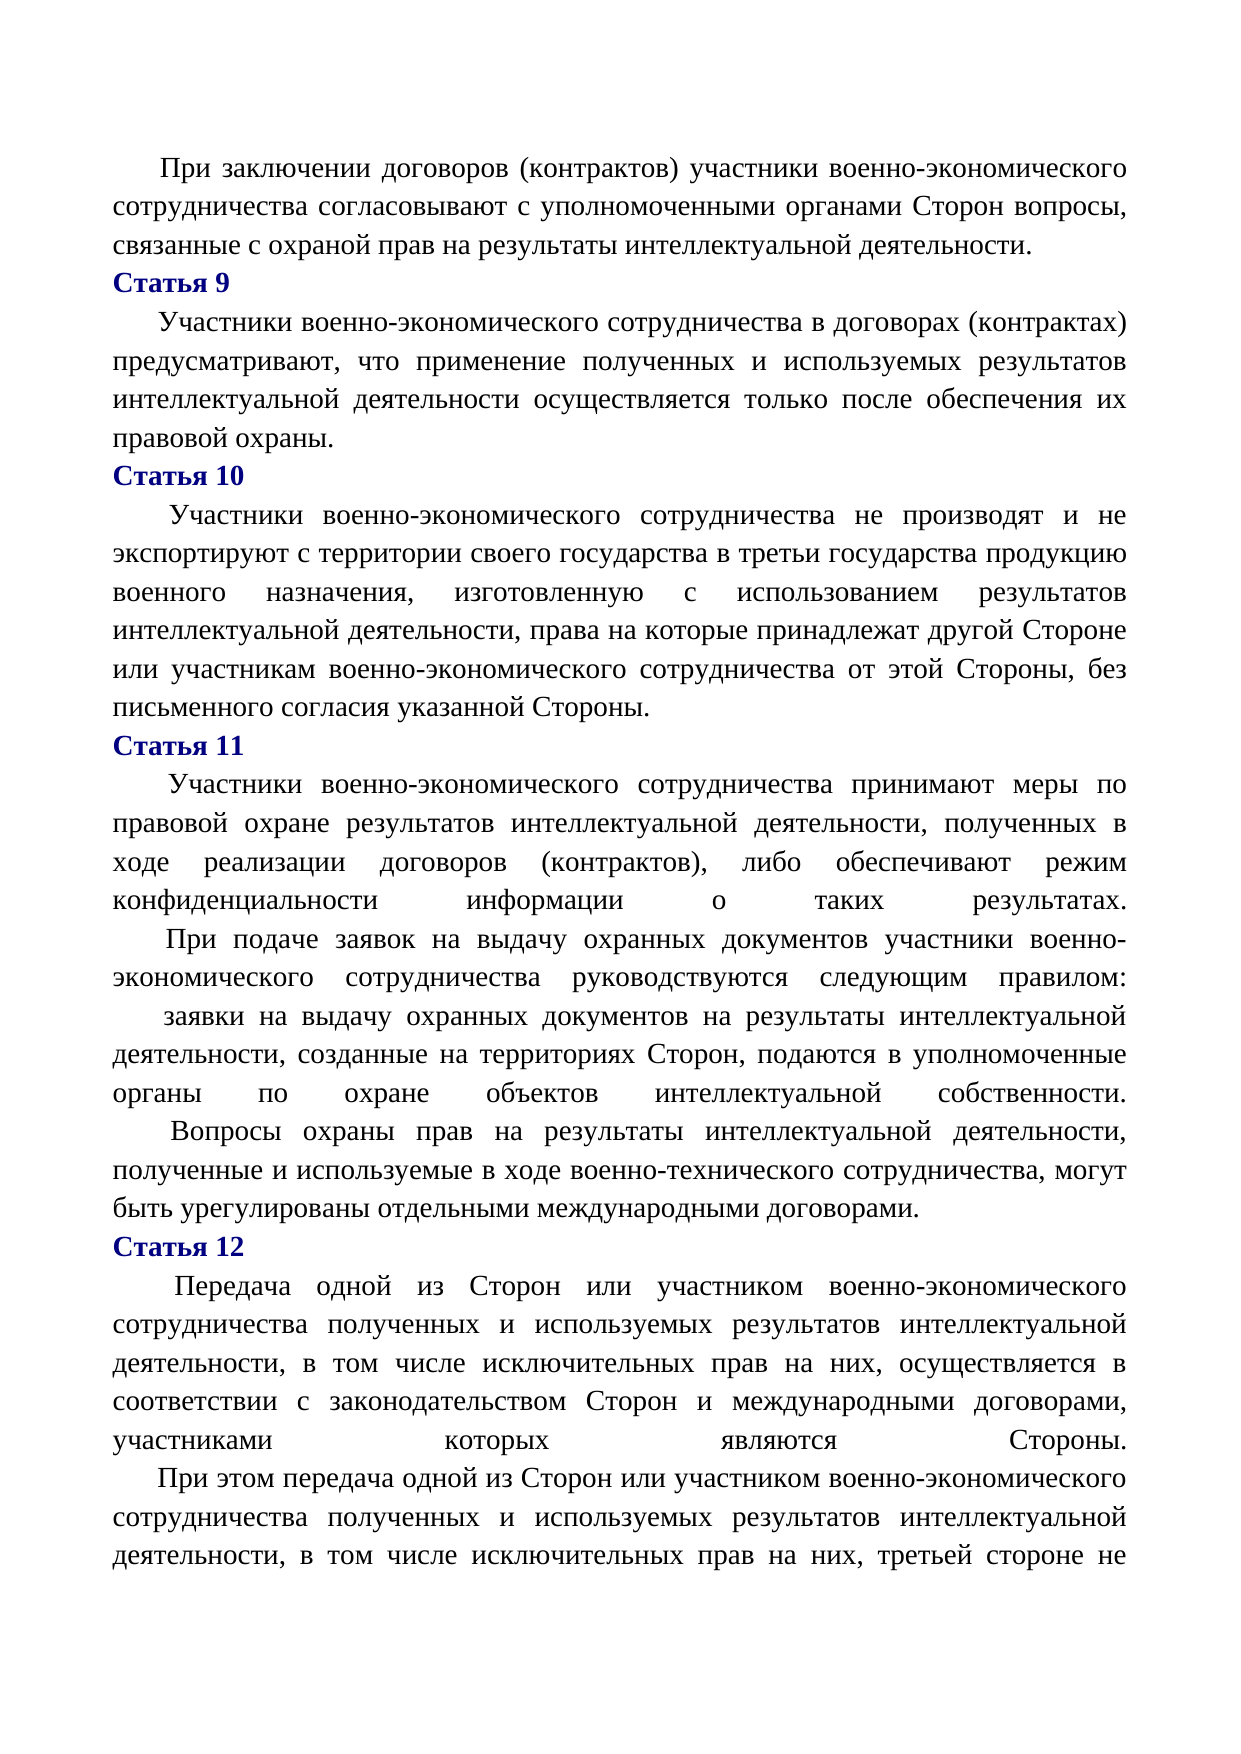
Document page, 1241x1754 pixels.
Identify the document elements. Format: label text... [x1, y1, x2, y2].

text Статья 9 [112, 266, 1128, 299]
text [112, 1268, 1128, 1571]
text Участники военно-экономического сотрудничества в договорах (контрактах) предусматривают, что применение полученных и используемых результатов интеллектуальной деятельности осуществляется только после обеспечения их правовой охраны. [112, 304, 1128, 453]
text Статья 10 [112, 458, 1128, 492]
text Участники военно-экономического сотрудничества принимают меры по правовой охране результатов интеллектуальной деятельности, полученных в ходе реализации договоров (контрактов), либо обеспечивают режим конфиденциальности информации о таких результатах. При подаче заявок на выдачу охранных документов участники военно-экономического сотрудничества руководствуются следующим правилом: заявки на выдачу охранных документов на результаты интеллектуальной деятельности, созданные на территориях Сторон, подаются в уполномоченные органы по охране объектов интеллектуальной собственности. Вопросы охраны прав на результаты интеллектуальной деятельности, полученные и используемые в ходе военно-технического сотрудничества, могут быть урегулированы отдельными международными договорами. [112, 767, 1128, 1224]
text Статья 12 [112, 1229, 1128, 1263]
text Статья 11 [112, 728, 1128, 762]
text Участники военно-экономического сотрудничества не производят и не экспортируют с территории своего государства в третьи государства продукцию военного назначения, изготовленную с использованием результатов интеллектуальной деятельности, права на которые принадлежат другой Стороне или участникам военно-экономического сотрудничества от этой Стороны, без письменного согласия указанной Стороны. [112, 497, 1128, 723]
text При заключении договоров (контрактов) участники военно-экономического сотрудничества согласовывают с уполномоченными органами Сторон вопросы, связанные с охраной прав на результаты интеллектуальной деятельности. [112, 150, 1128, 261]
